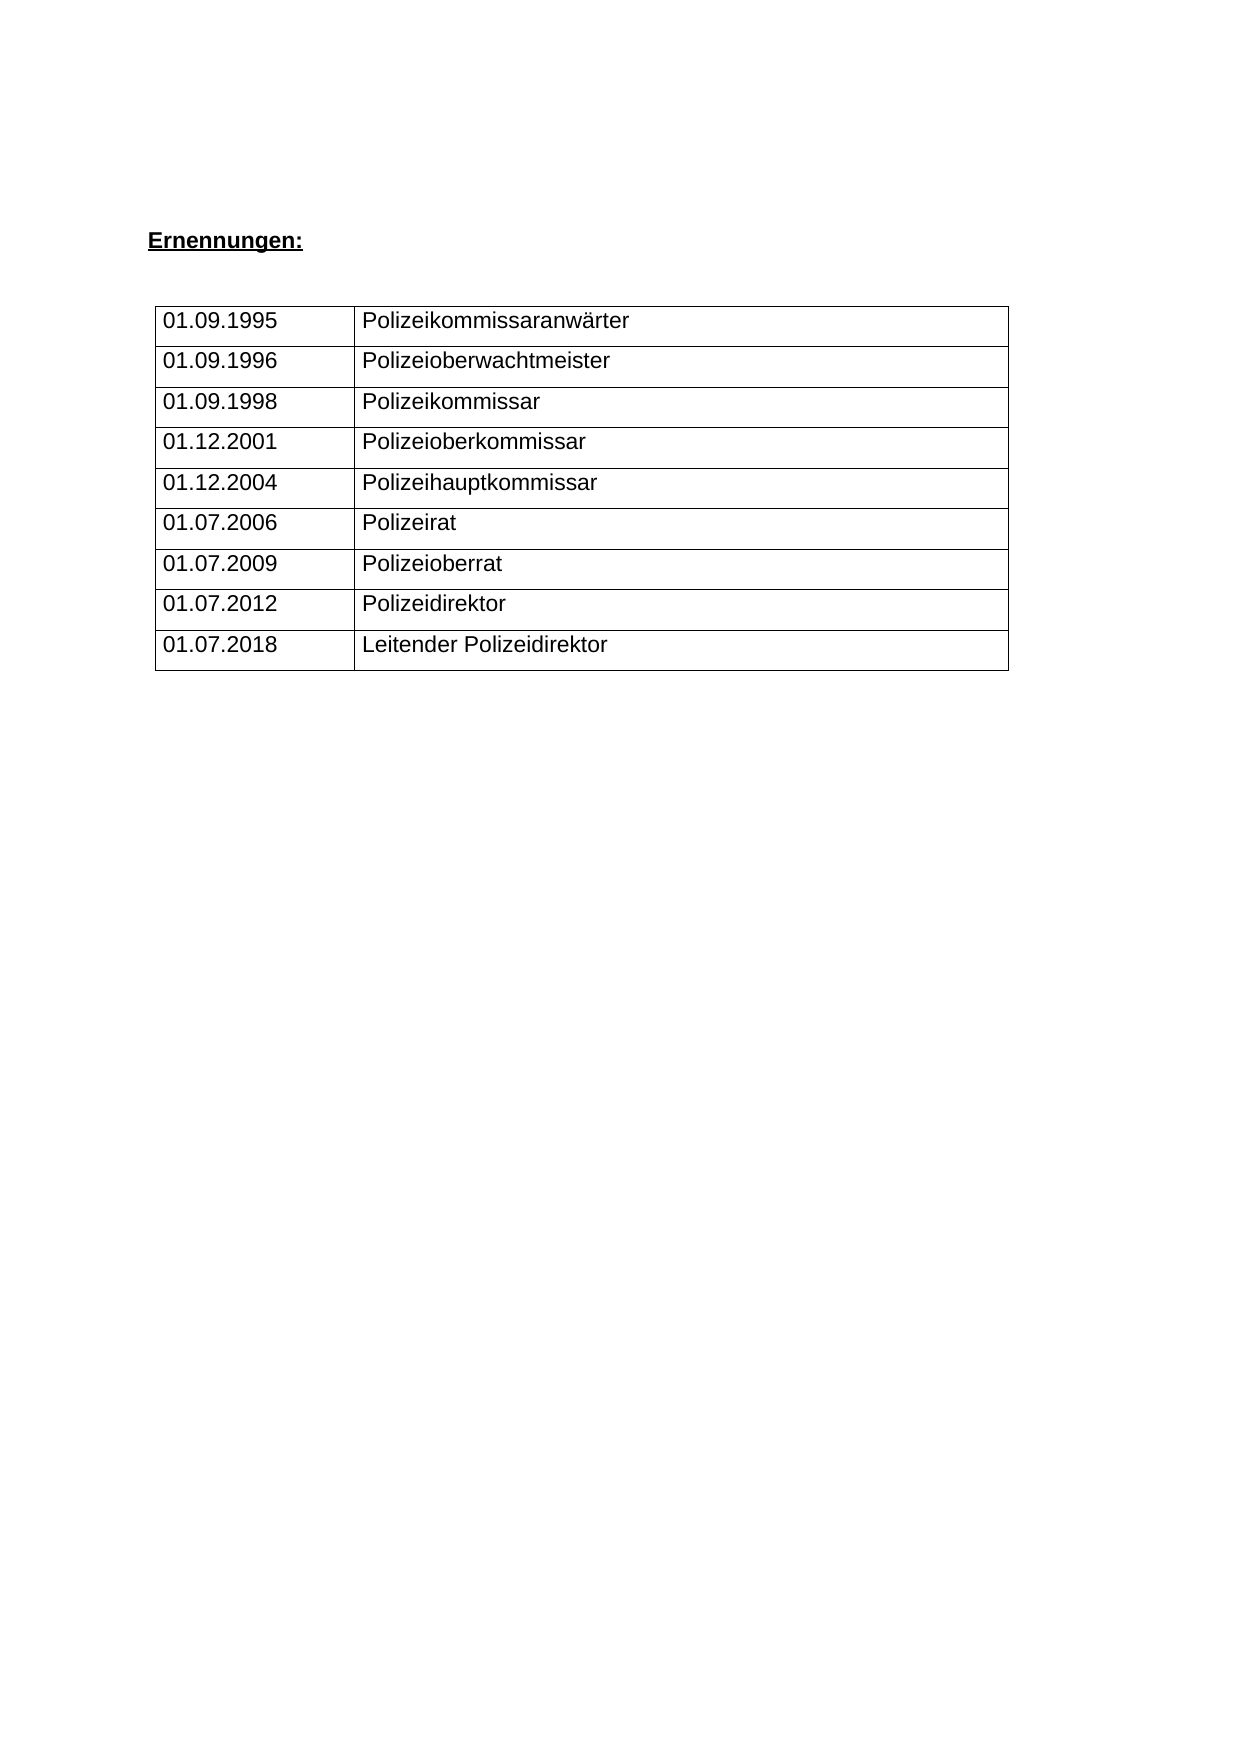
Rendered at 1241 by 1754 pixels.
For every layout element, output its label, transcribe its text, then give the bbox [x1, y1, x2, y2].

table_cell Leitender Polizeidirektor [355, 631, 1008, 670]
table_cell Polizeioberkommissar [355, 428, 1008, 468]
table_cell Polizeioberrat [355, 550, 1008, 589]
table_cell 01.07.2018 [156, 631, 354, 670]
table_cell 01.07.2006 [156, 509, 354, 549]
table_header Polizeikommissaranwärter [355, 307, 1008, 346]
table_cell 01.12.2004 [156, 469, 354, 508]
table_cell 01.07.2009 [156, 550, 354, 589]
table_cell 01.09.1996 [156, 347, 354, 387]
table_cell Polizeikommissar [355, 388, 1008, 427]
table_cell Polizeidirektor [355, 590, 1008, 630]
text Ernennungen: [148, 227, 1093, 253]
table_cell 01.12.2001 [156, 428, 354, 468]
table_cell Polizeirat [355, 509, 1008, 549]
table_cell 01.07.2012 [156, 590, 354, 630]
table_header 01.09.1995 [156, 307, 354, 346]
table_cell 01.09.1998 [156, 388, 354, 427]
table_cell Polizeihauptkommissar [355, 469, 1008, 508]
table_cell Polizeioberwachtmeister [355, 347, 1008, 387]
